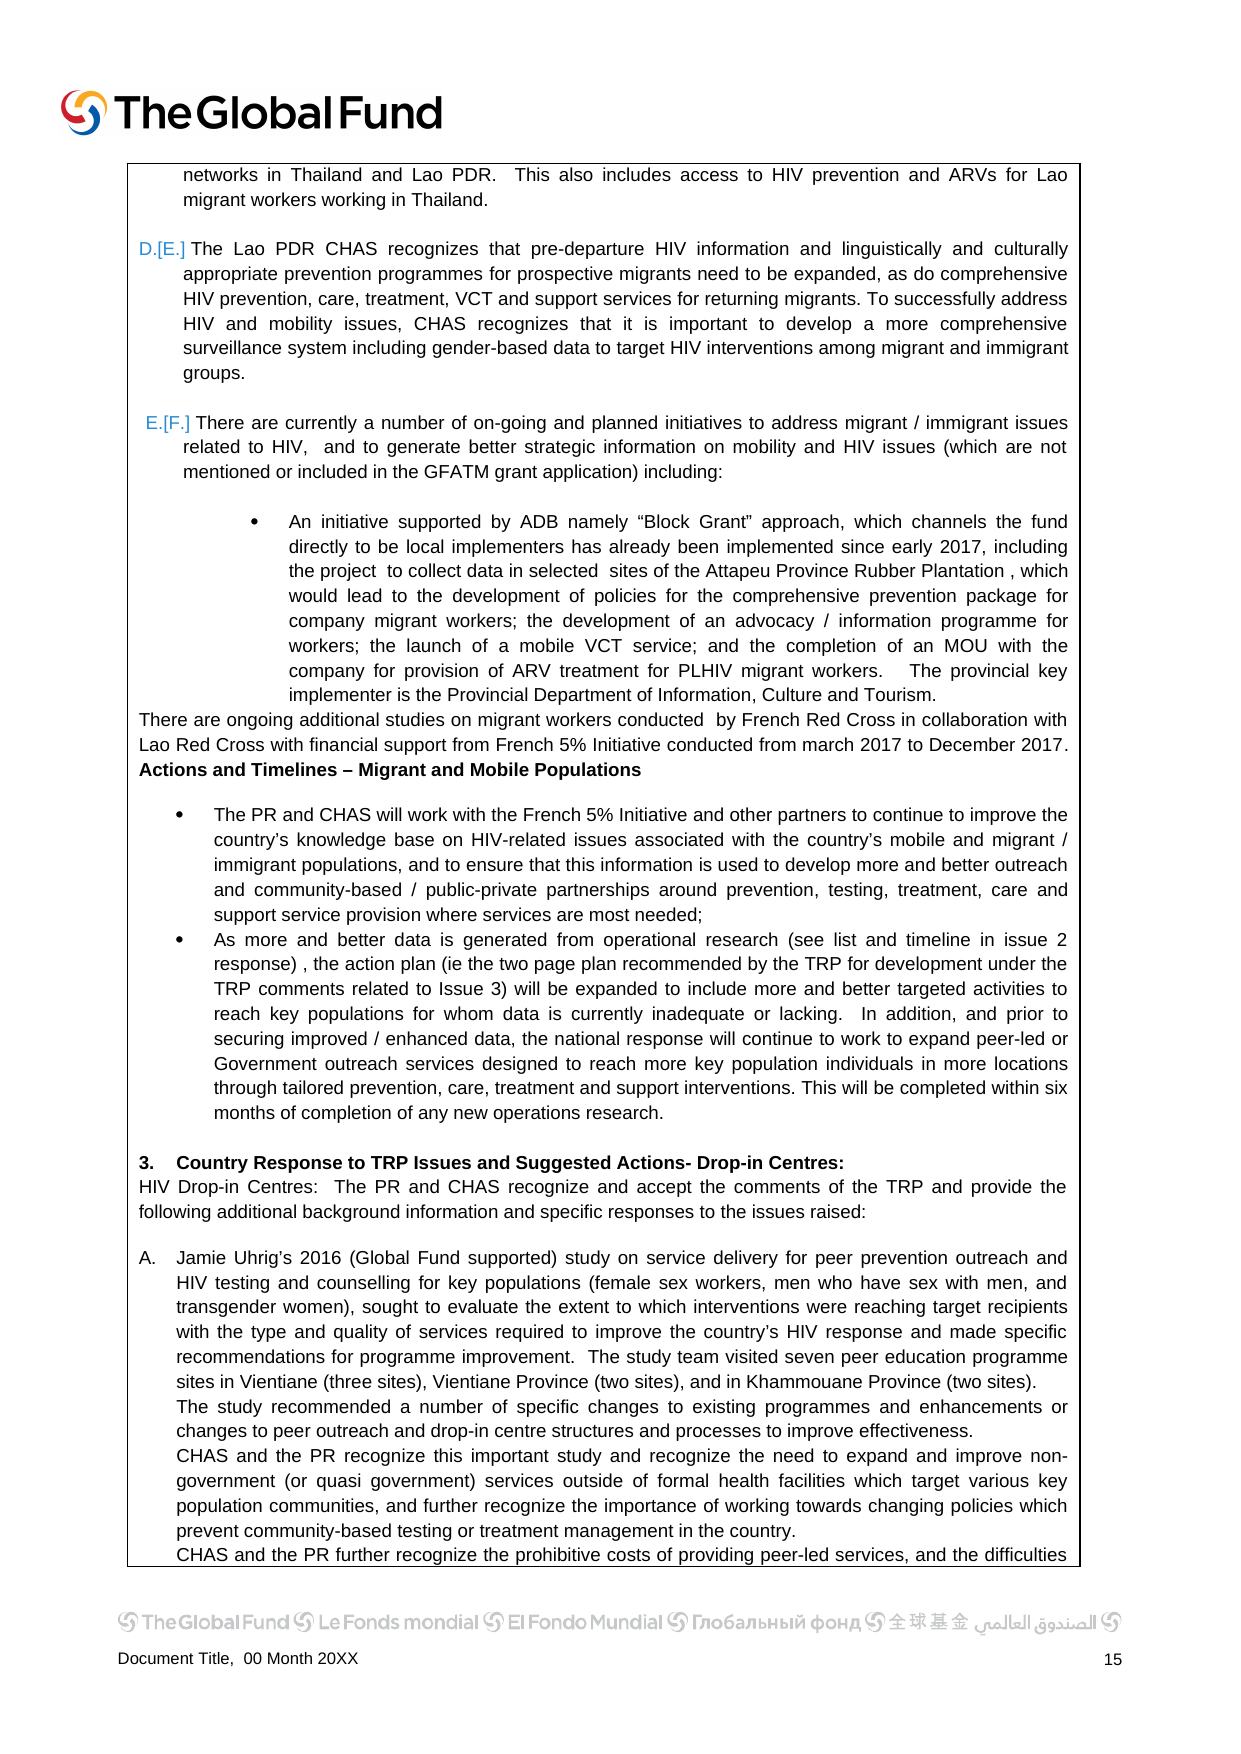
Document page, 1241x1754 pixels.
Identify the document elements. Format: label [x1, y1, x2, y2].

picture [59, 88, 443, 137]
table_cell [128, 164, 1079, 1566]
